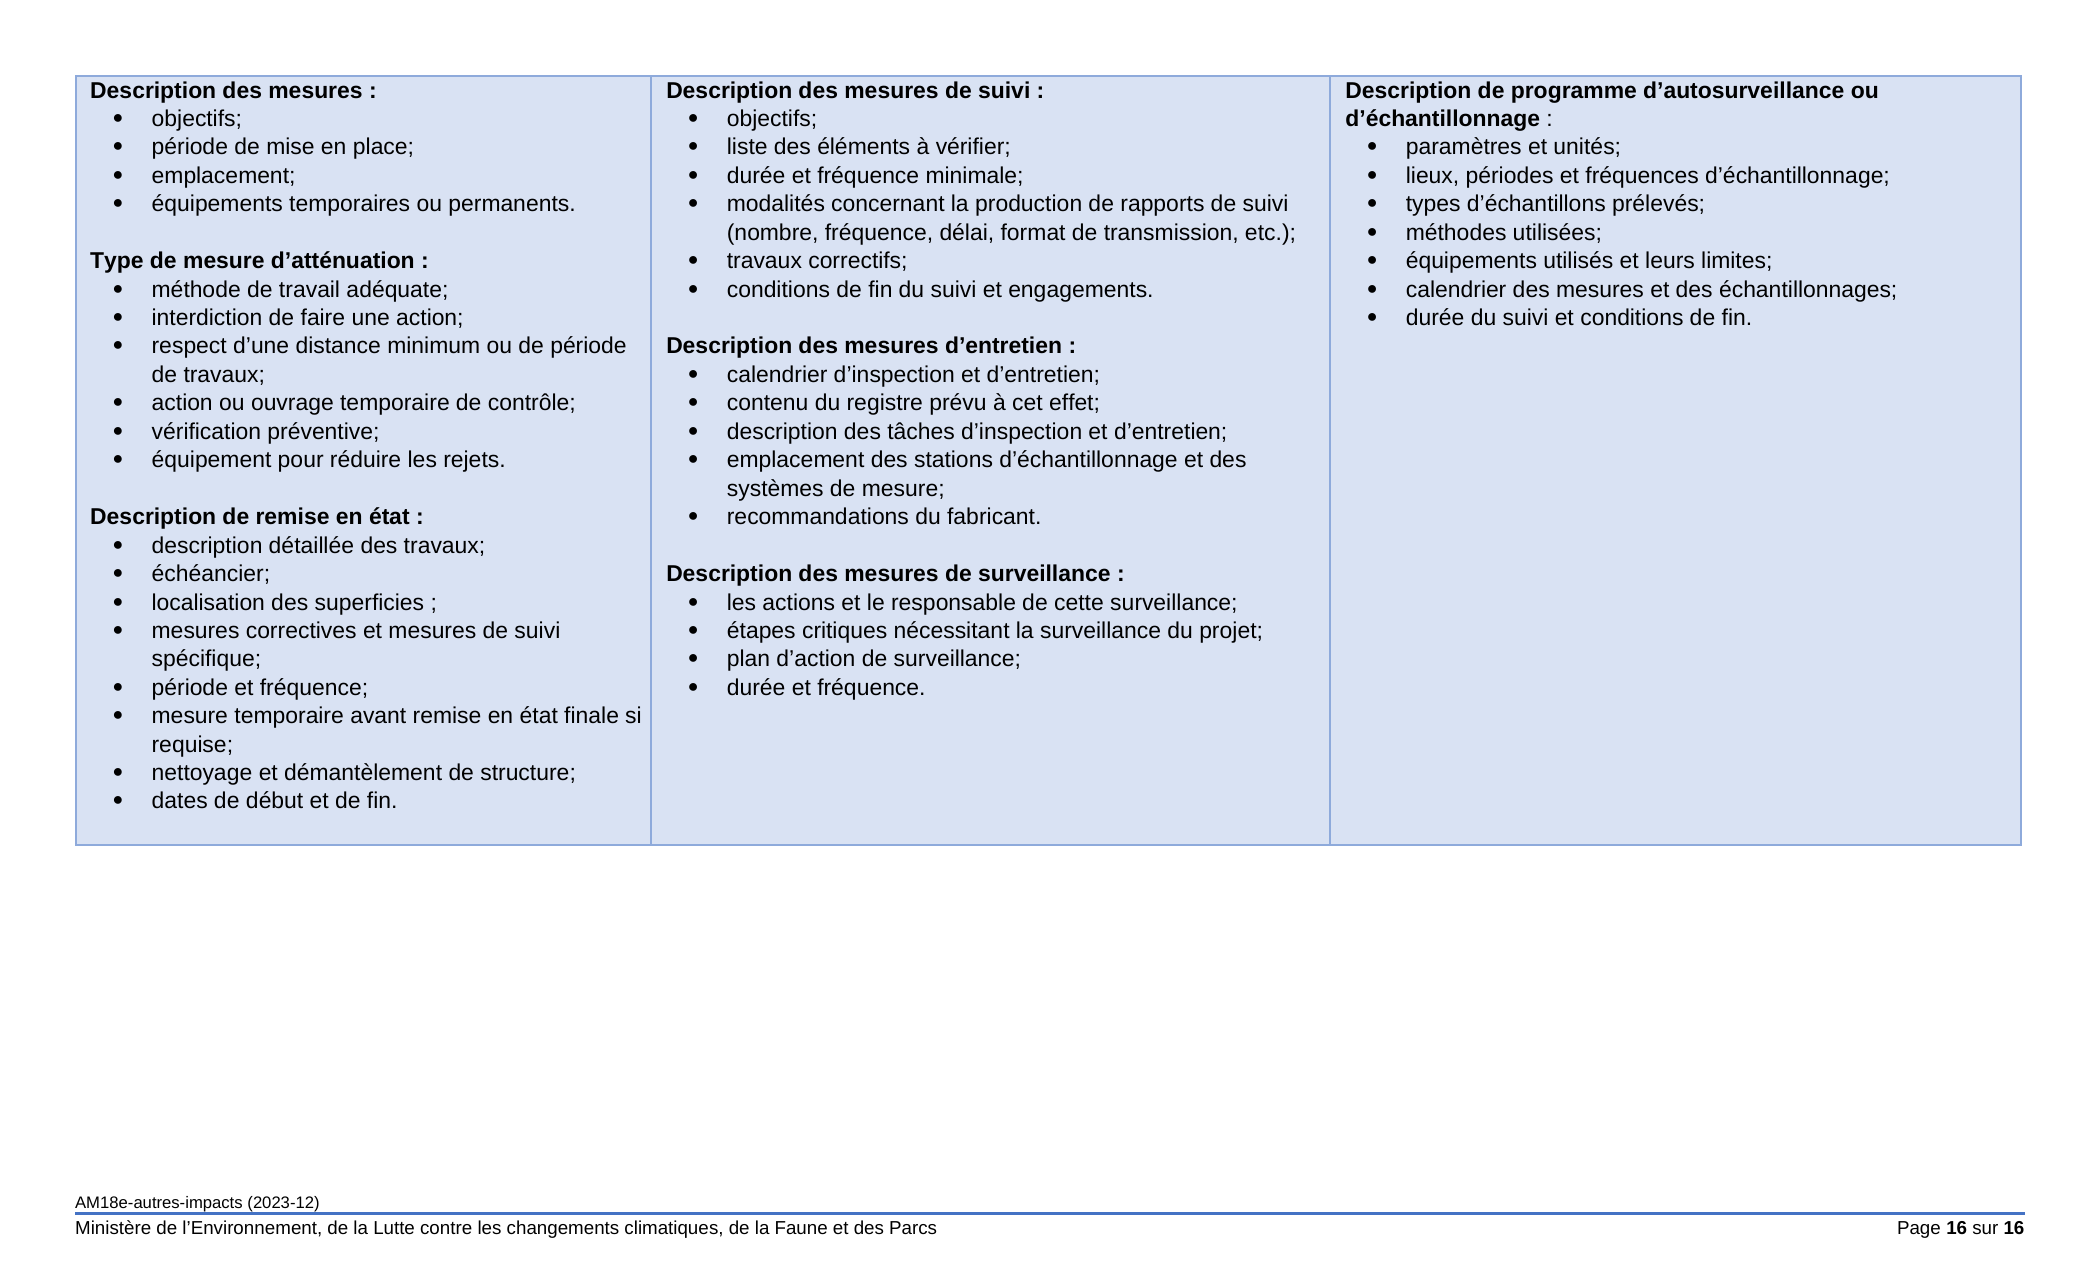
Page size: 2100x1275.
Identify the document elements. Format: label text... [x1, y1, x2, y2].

table_cell Description de programme d’autosurveillance ou d’échantillonnage : paramètres et unités; lieux, périodes et fréquences d’échantillonnage; types d’échantillons prélevés; méthodes utilisées; équipements utilisés et leurs limites; calendrier des mesures et des échantillonnages; durée du suivi et conditions de fin. [1331, 77, 2020, 844]
table_cell Description des mesures de suivi : objectifs; liste des éléments à vérifier; durée et fréquence minimale; modalités concernant la production de rapports de suivi (nombre, fréquence, délai, format de transmission, etc.); travaux correctifs; conditions de fin du suivi et engagements. Description des mesures d’entretien : calendrier d’inspection et d’entretien; contenu du registre prévu à cet effet; description des tâches d’inspection et d’entretien; emplacement des stations d’échantillonnage et des systèmes de mesure; recommandations du fabricant. Description des mesures de surveillance : les actions et le responsable de cette surveillance; étapes critiques nécessitant la surveillance du projet; plan d’action de surveillance; durée et fréquence. [652, 77, 1329, 844]
table_cell Description des mesures : objectifs; période de mise en place; emplacement; équipements temporaires ou permanents. Type de mesure d’atténuation : méthode de travail adéquate; interdiction de faire une action; respect d’une distance minimum ou de période de travaux; action ou ouvrage temporaire de contrôle; vérification préventive; équipement pour réduire les rejets. Description de remise en état : description détaillée des travaux; échéancier; localisation des superficies ; mesures correctives et mesures de suivi spécifique; période et fréquence; mesure temporaire avant remise en état finale si requise; nettoyage et démantèlement de structure; dates de début et de fin. [77, 77, 650, 844]
